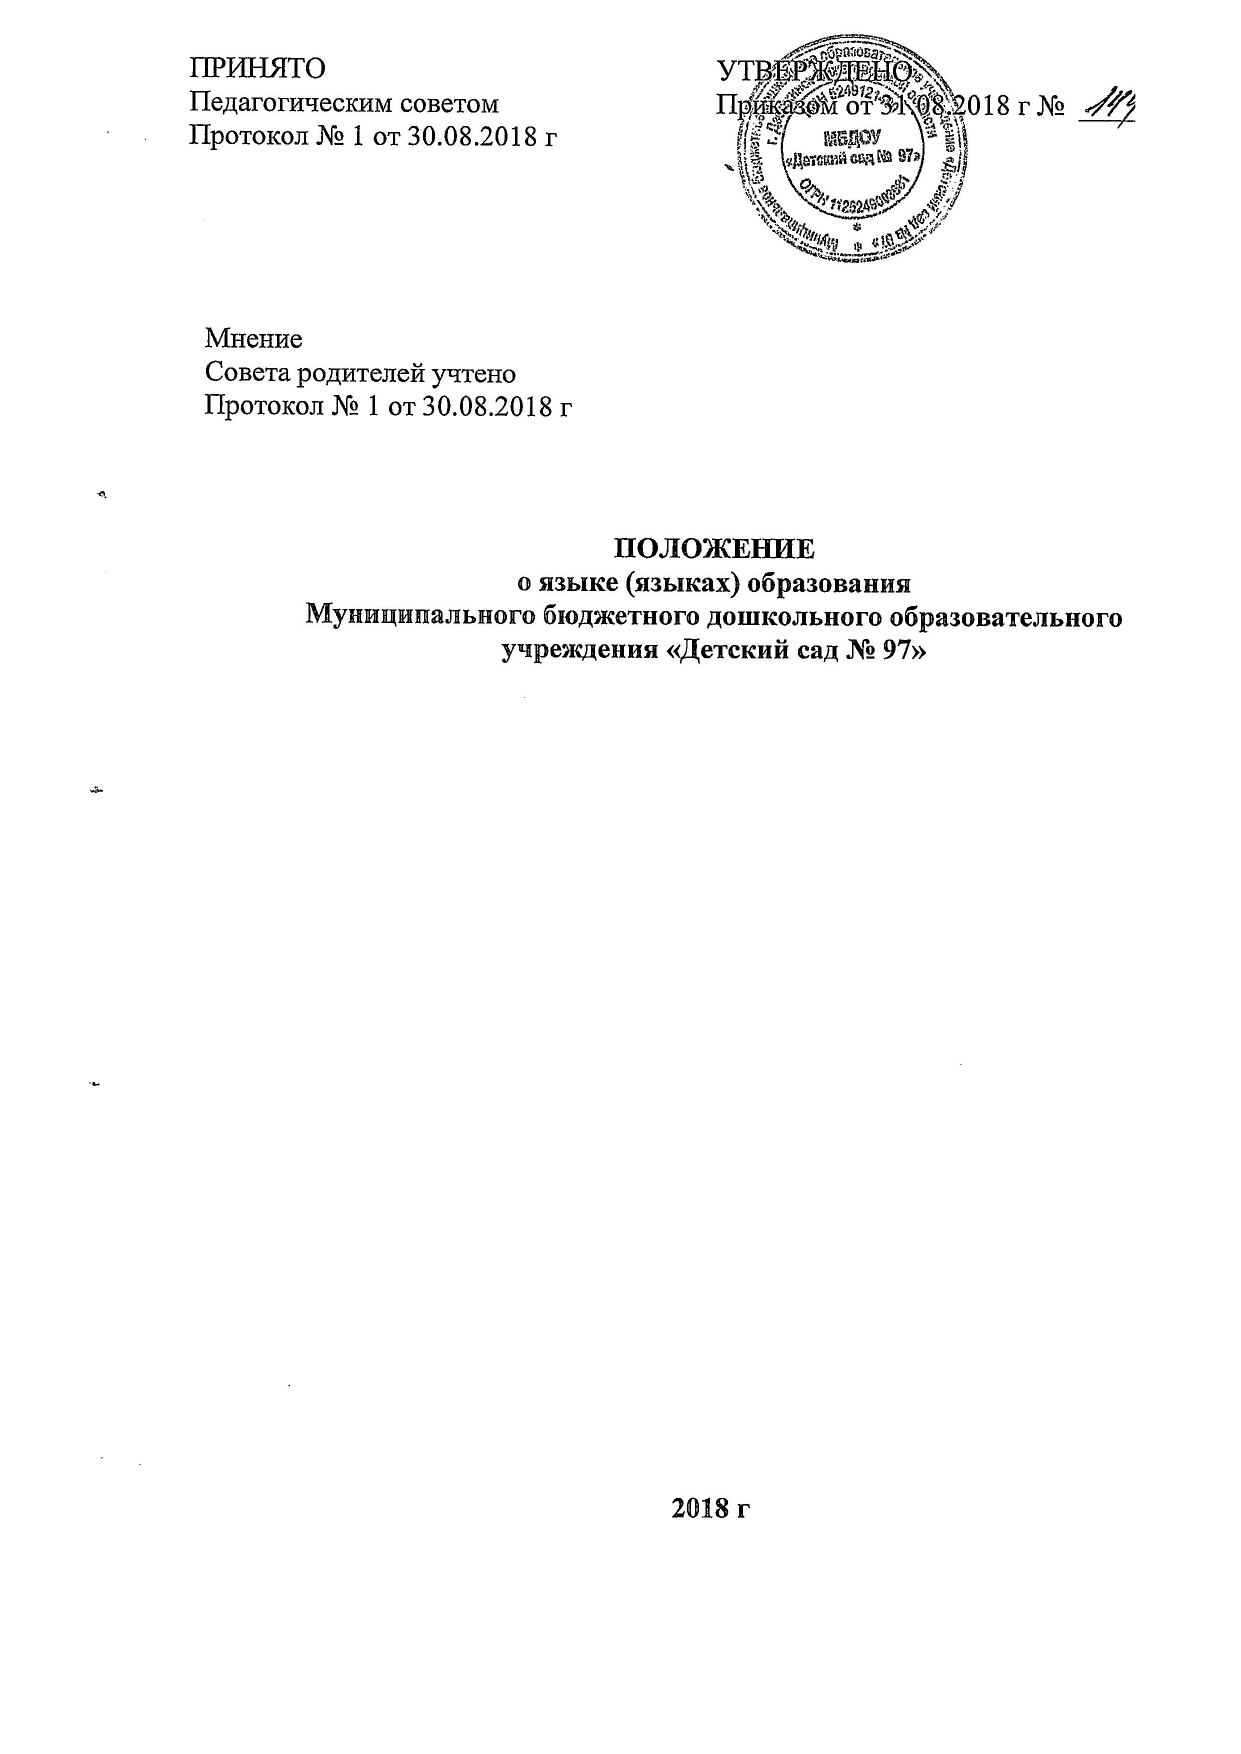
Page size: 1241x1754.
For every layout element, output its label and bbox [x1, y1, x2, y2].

picture [88, 28, 1136, 1520]
table_header [15, 0, 1135, 1615]
